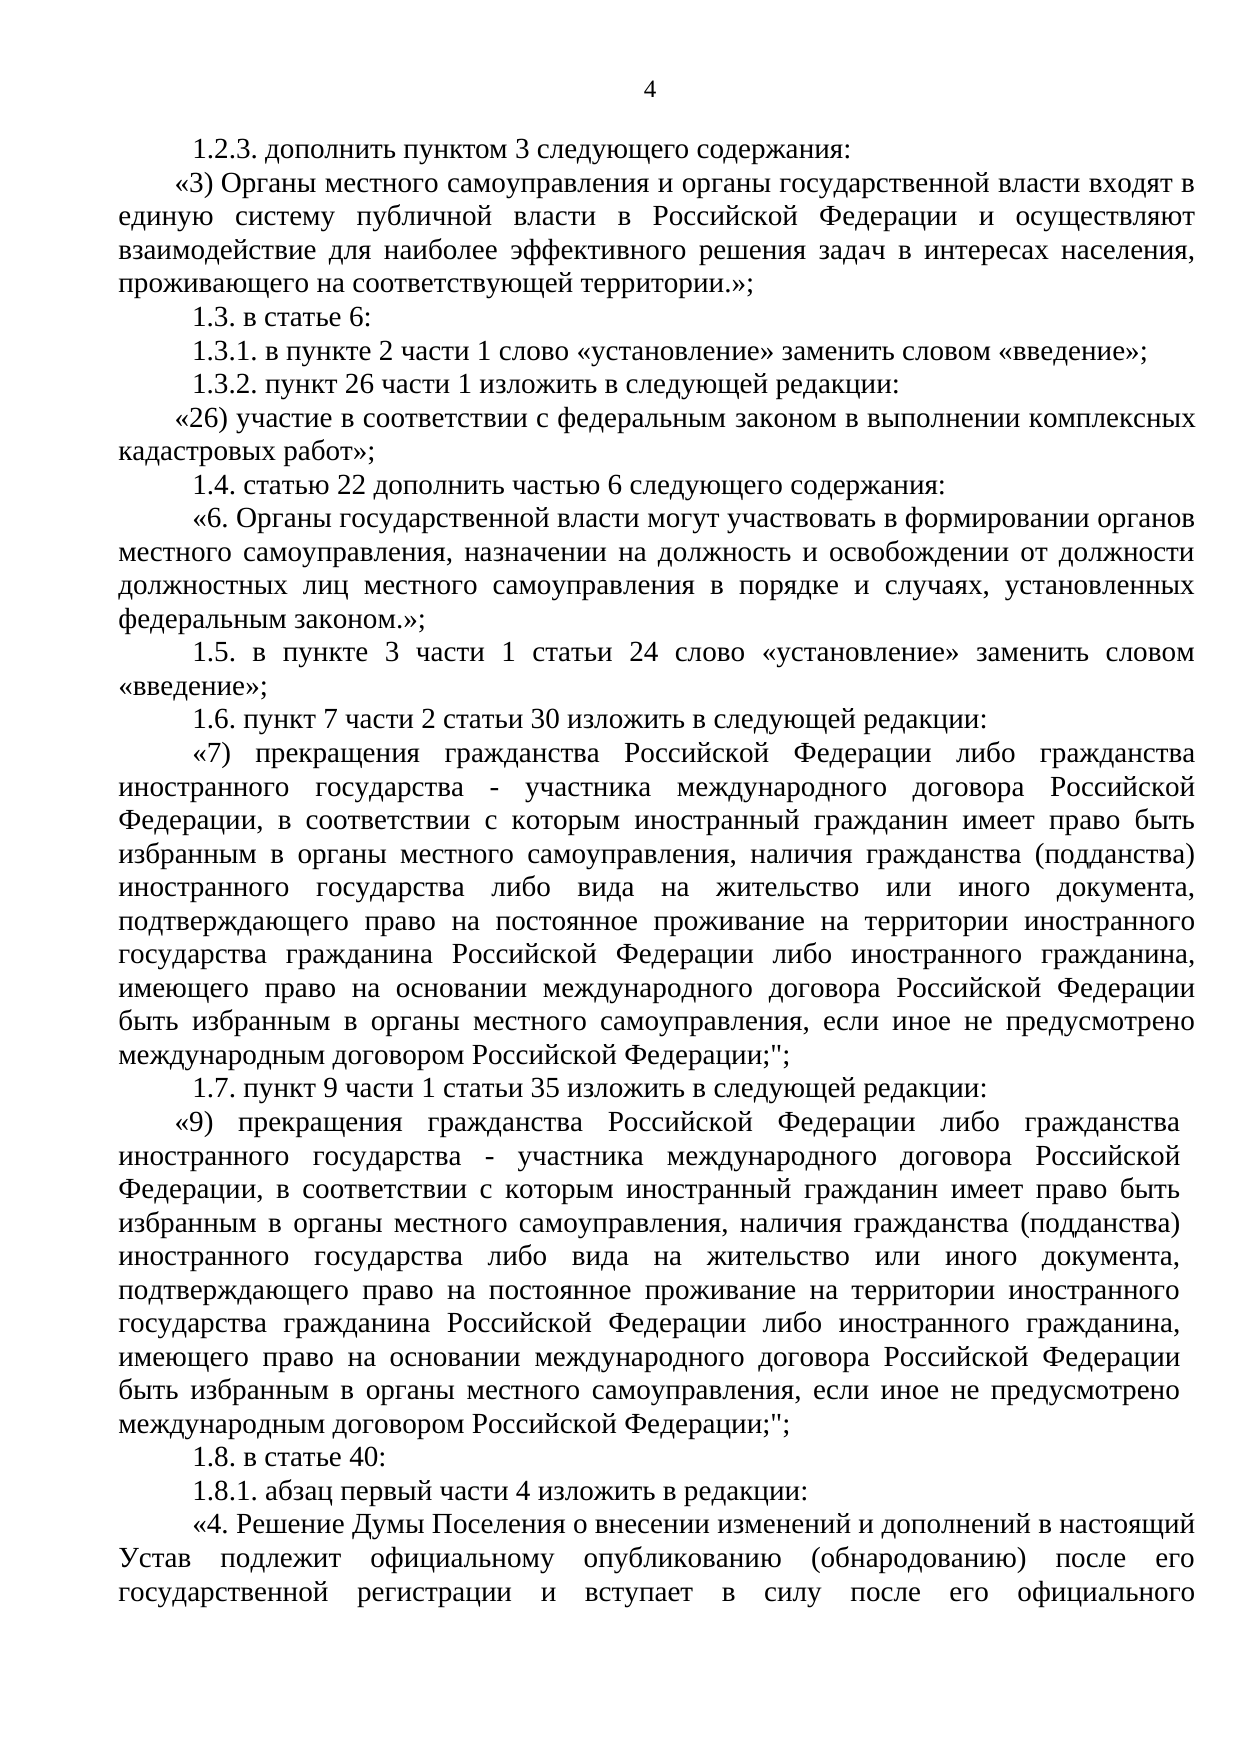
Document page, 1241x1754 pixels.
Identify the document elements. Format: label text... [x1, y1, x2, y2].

text 1.6. пункт 7 части 2 статьи 30 изложить в следующей редакции: [118, 702, 1196, 735]
text 1.3.2. пункт 26 части 1 изложить в следующей редакции: [118, 366, 1196, 400]
text 1.7. пункт 9 части 1 статьи 35 изложить в следующей редакции: [118, 1071, 1196, 1104]
text 1.3. в статье 6: [118, 299, 1196, 333]
text «7) прекращения гражданства Российской Федерации либо гражданства иностранного государства - участника международного договора Российской Федерации, в соответствии с которым иностранный гражданин имеет право быть избранным в органы местного самоуправления, наличия гражданства (подданства) иностранного государства либо вида на жительство или иного документа, подтверждающего право на постоянное проживание на территории иностранного государства гражданина Российской Федерации либо иностранного гражданина, имеющего право на основании международного договора Российской Федерации быть избранным в органы местного самоуправления, если иное не предусмотрено международным договором Российской Федерации;"; [118, 735, 1196, 1071]
text 1.8.1. абзац первый части 4 изложить в редакции: [118, 1473, 1196, 1507]
text 1.3.1. в пункте 2 части 1 слово «установление» заменить словом «введение»; [118, 333, 1196, 366]
text 1.2.3. дополнить пунктом 3 следующего содержания: [118, 131, 1196, 165]
text 1.5. в пункте 3 части 1 статьи 24 слово «установление» заменить словом «введение»; [118, 634, 1196, 702]
text «9) прекращения гражданства Российской Федерации либо гражданства иностранного государства - участника международного договора Российской Федерации, в соответствии с которым иностранный гражданин имеет право быть избранным в органы местного самоуправления, наличия гражданства (подданства) иностранного государства либо вида на жительство или иного документа, подтверждающего право на постоянное проживание на территории иностранного государства гражданина Российской Федерации либо иностранного гражданина, имеющего право на основании международного договора Российской Федерации быть избранным в органы местного самоуправления, если иное не предусмотрено международным договором Российской Федерации;"; [118, 1104, 1181, 1439]
text «6. Органы государственной власти могут участвовать в формировании органов местного самоуправления, назначении на должность и освобождении от должности должностных лиц местного самоуправления в порядке и случаях, установленных федеральным законом.»; [118, 500, 1196, 634]
text «3) Органы местного самоуправления и органы государственной власти входят в единую систему публичной власти в Российской Федерации и осуществляют взаимодействие для наиболее эффективного решения задач в интересах населения, проживающего на соответствующей территории.»; [118, 165, 1196, 299]
text «26) участие в соответствии с федеральным законом в выполнении комплексных кадастровых работ»; [118, 400, 1196, 467]
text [118, 1507, 1196, 1607]
text 1.8. в статье 40: [118, 1439, 1196, 1473]
text 1.4. статью 22 дополнить частью 6 следующего содержания: [118, 467, 1196, 500]
